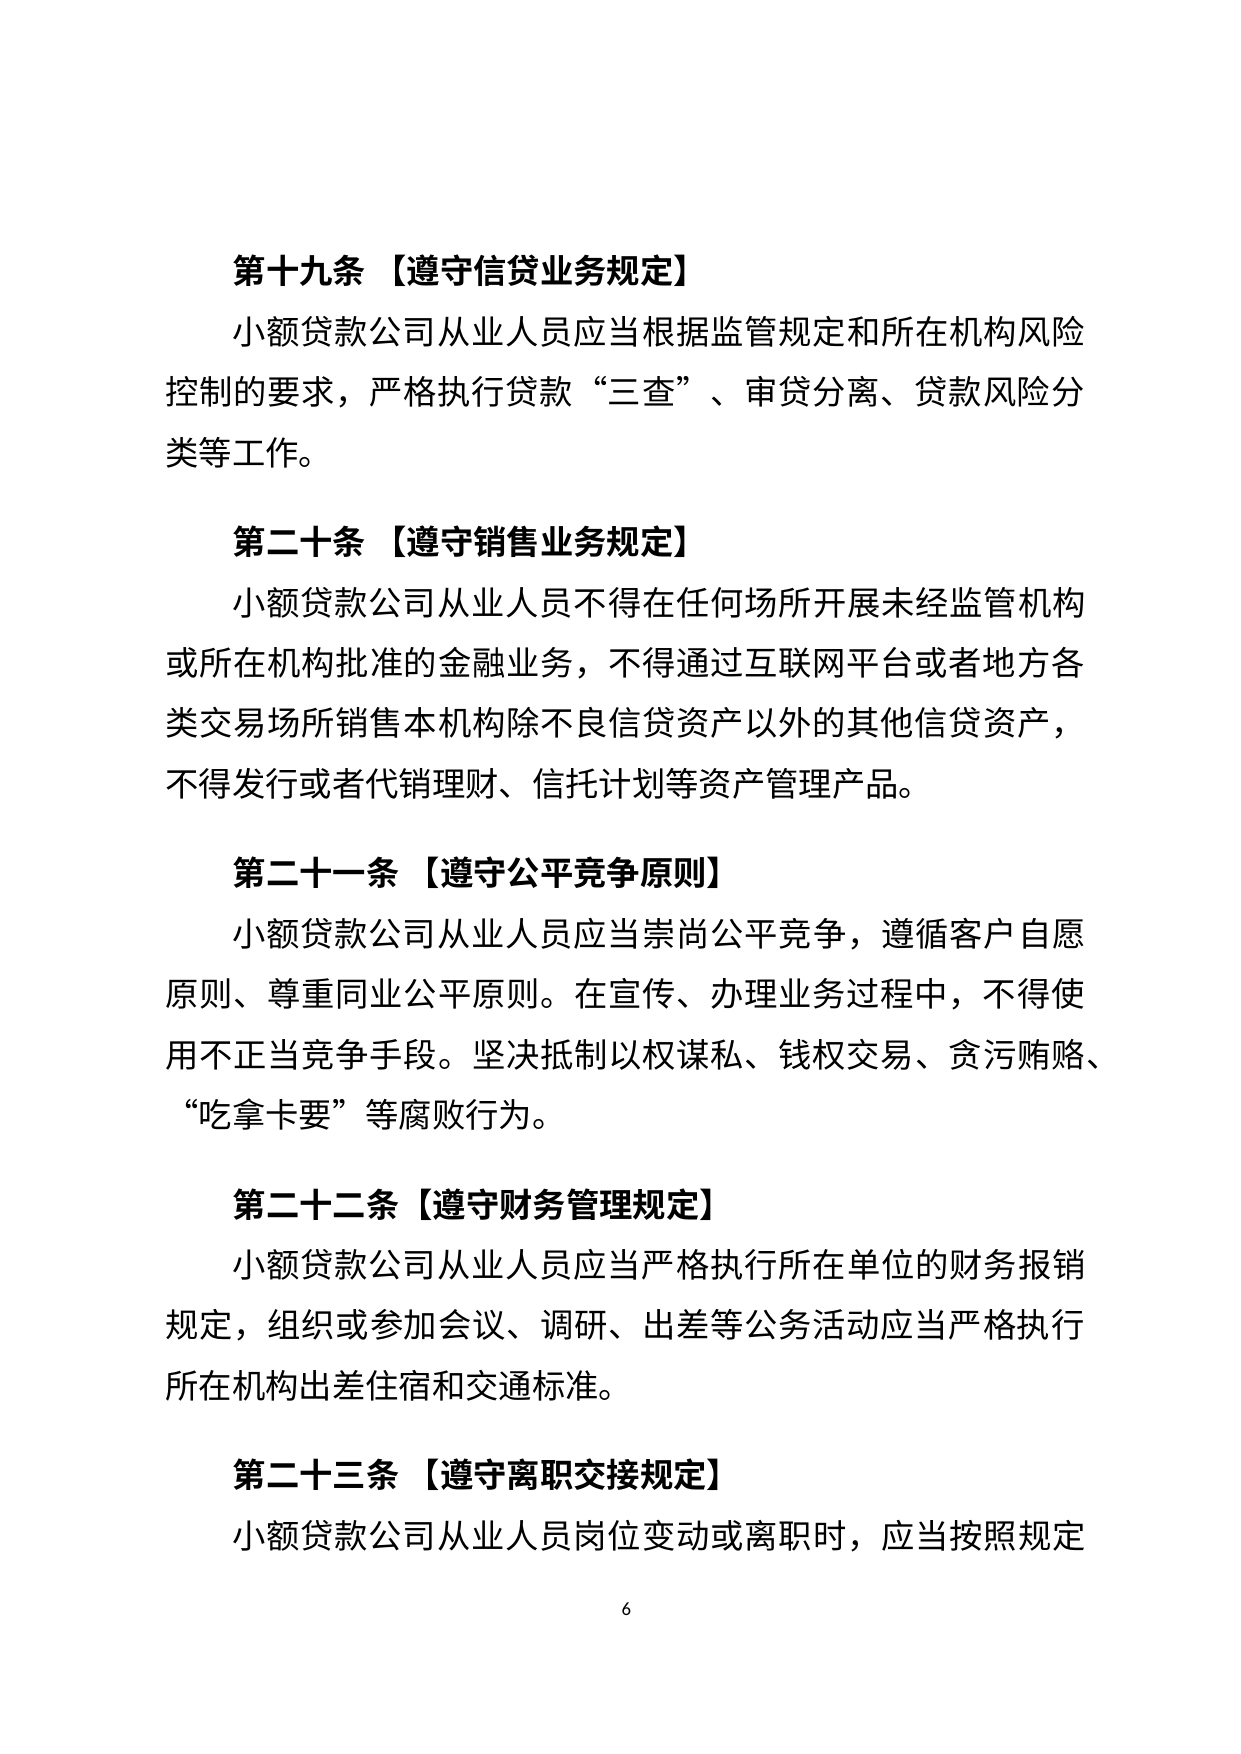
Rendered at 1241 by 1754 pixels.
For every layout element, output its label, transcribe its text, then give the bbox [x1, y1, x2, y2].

subtitle 第二十三条 【遵守离职交接规定】 [165, 1443, 1087, 1503]
text 小额贷款公司从业人员不得在任何场所开展未经监管机构或所在机构批准的金融业务，不得通过互联网平台或者地方各类交易场所销售本机构除不良信贷资产以外的其他信贷资产，不得发行或者代销理财、信托计划等资产管理产品。 [165, 570, 1087, 812]
subtitle 第二十条 【遵守销售业务规定】 [165, 510, 1087, 570]
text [165, 1503, 1087, 1564]
subtitle 第二十一条 【遵守公平竞争原则】 [165, 841, 1087, 901]
subtitle 第二十二条【遵守财务管理规定】 [165, 1172, 1087, 1233]
text 小额贷款公司从业人员应当严格执行所在单位的财务报销规定，组织或参加会议、调研、出差等公务活动应当严格执行所在机构出差住宿和交通标准。 [165, 1233, 1087, 1414]
subtitle 第十九条 【遵守信贷业务规定】 [165, 239, 1087, 299]
text 小额贷款公司从业人员应当根据监管规定和所在机构风险控制的要求，严格执行贷款“三查”、审贷分离、贷款风险分类等工作。 [165, 299, 1087, 481]
text 小额贷款公司从业人员应当崇尚公平竞争，遵循客户自愿原则、尊重同业公平原则。在宣传、办理业务过程中，不得使用不正当竞争手段。坚决抵制以权谋私、钱权交易、贪污贿赂、“吃拿卡要”等腐败行为。 [165, 901, 1087, 1143]
